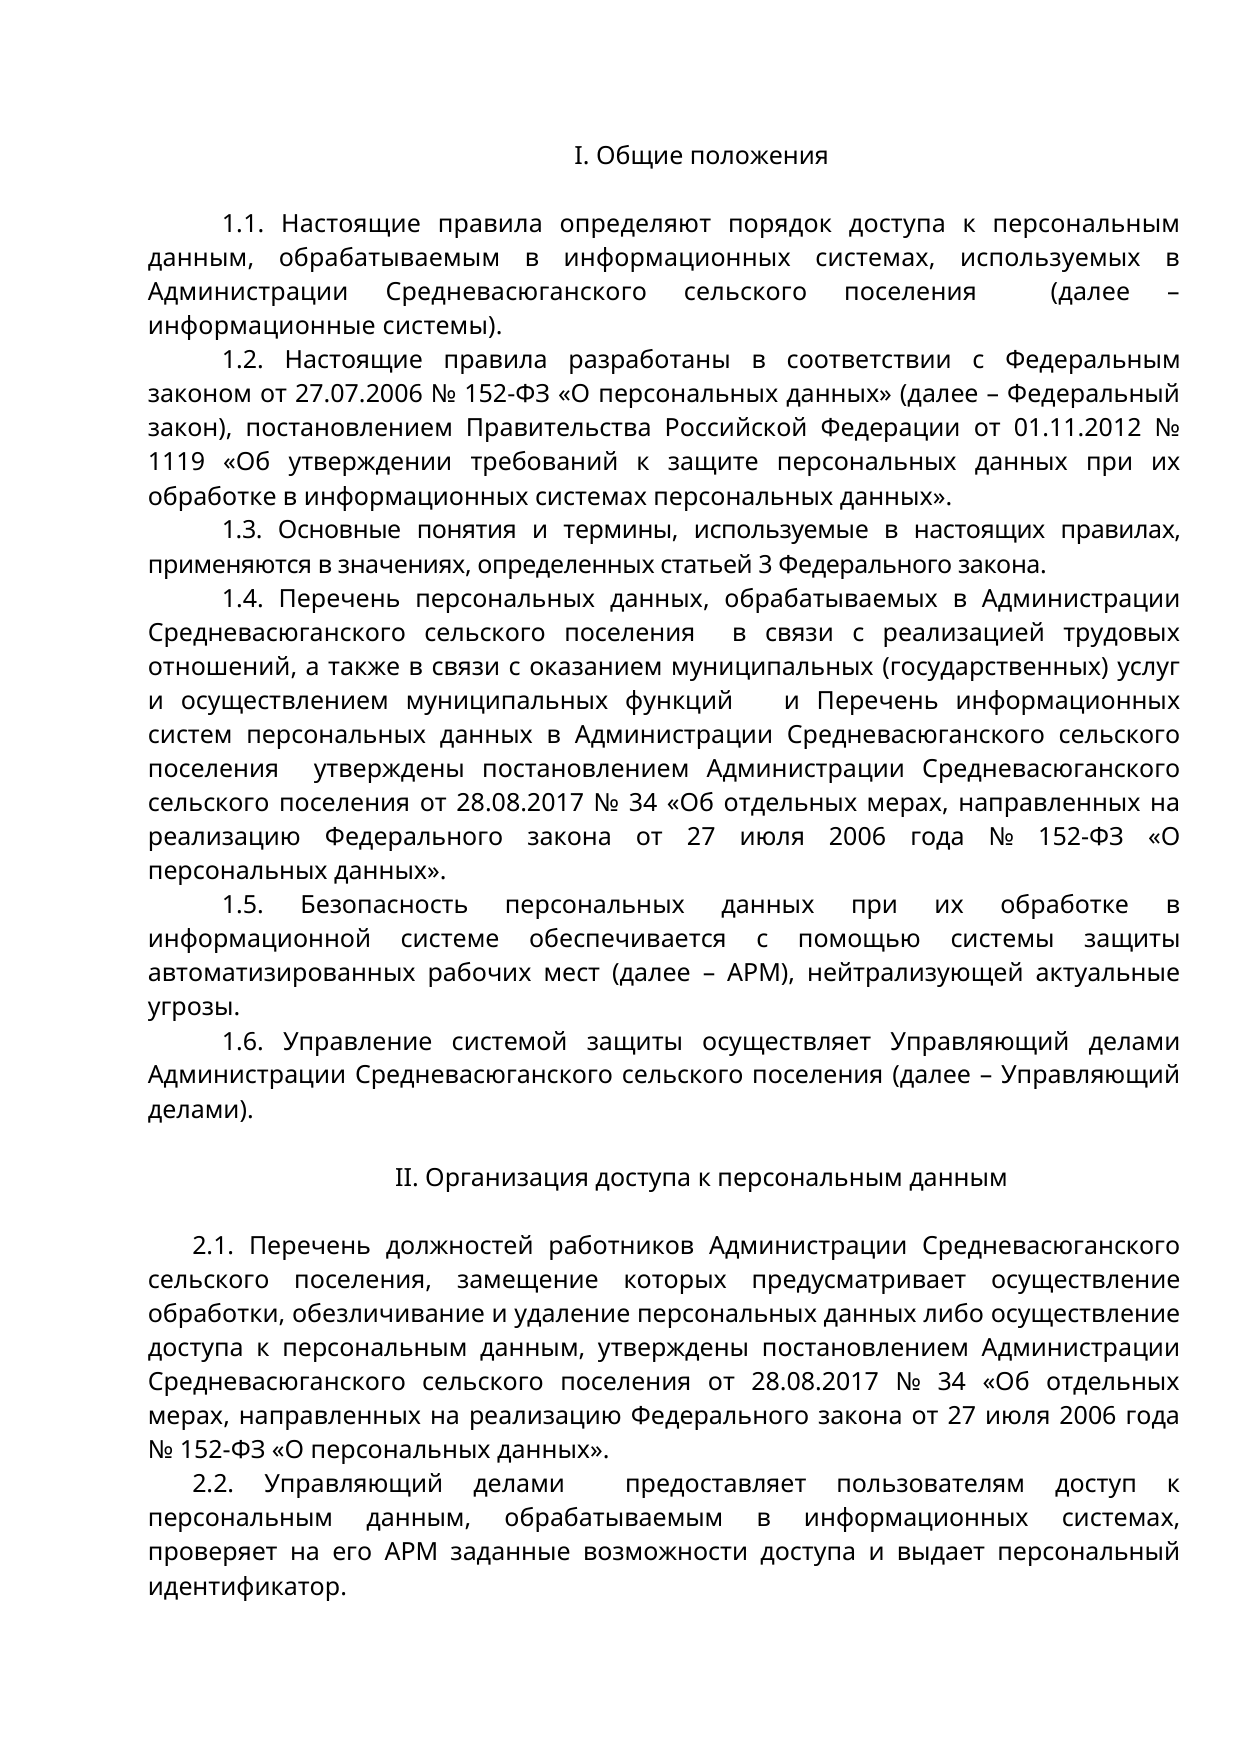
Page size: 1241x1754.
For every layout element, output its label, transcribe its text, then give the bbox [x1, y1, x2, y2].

text II. Организация доступа к персональным данным [148, 1159, 1181, 1193]
text 1.6. Управление системой защиты осуществляет Управляющий делами Администрации Средневасюганского сельского поселения (далее – Управляющий делами). [148, 1023, 1181, 1125]
text I. Общие положения [148, 137, 1181, 172]
text 1.2. Настоящие правила разработаны в соответствии с Федеральным законом от 27.07.2006 № 152-ФЗ «О персональных данных» (далее – Федеральный закон), постановлением Правительства Российской Федерации от 01.11.2012 № 1119 «Об утверждении требований к защите персональных данных при их обработке в информационных системах персональных данных». [148, 342, 1181, 512]
text 1.5. Безопасность персональных данных при их обработке в информационной системе обеспечивается с помощью системы защиты автоматизированных рабочих мест (далее – АРМ), нейтрализующей актуальные угрозы. [148, 887, 1181, 1023]
text 1.1. Настоящие правила определяют порядок доступа к персональным данным, обрабатываемым в информационных системах, используемых в Администрации Средневасюганского сельского поселения (далее – информационные системы). [148, 206, 1181, 342]
text 1.3. Основные понятия и термины, используемые в настоящих правилах, применяются в значениях, определенных статьей 3 Федерального закона. [148, 512, 1181, 580]
text 1.4. Перечень персональных данных, обрабатываемых в Администрации Средневасюганского сельского поселения в связи с реализацией трудовых отношений, а также в связи с оказанием муниципальных (государственных) услуг и осуществлением муниципальных функций и Перечень информационных систем персональных данных в Администрации Средневасюганского сельского поселения утверждены постановлением Администрации Средневасюганского сельского поселения от 28.08.2017 № 34 «Об отдельных мерах, направленных на реализацию Федерального закона от 27 июля 2006 года № 152-ФЗ «О персональных данных». [148, 580, 1181, 887]
text 2.1. Перечень должностей работников Администрации Средневасюганского сельского поселения, замещение которых предусматривает осуществление обработки, обезличивание и удаление персональных данных либо осуществление доступа к персональным данным, утверждены постановлением Администрации Средневасюганского сельского поселения от 28.08.2017 № 34 «Об отдельных мерах, направленных на реализацию Федерального закона от 27 июля 2006 года № 152-ФЗ «О персональных данных». [148, 1227, 1181, 1466]
text 2.2. Управляющий делами предоставляет пользователям доступ к персональным данным, обрабатываемым в информационных системах, проверяет на его АРМ заданные возможности доступа и выдает персональный идентификатор. [148, 1466, 1181, 1602]
